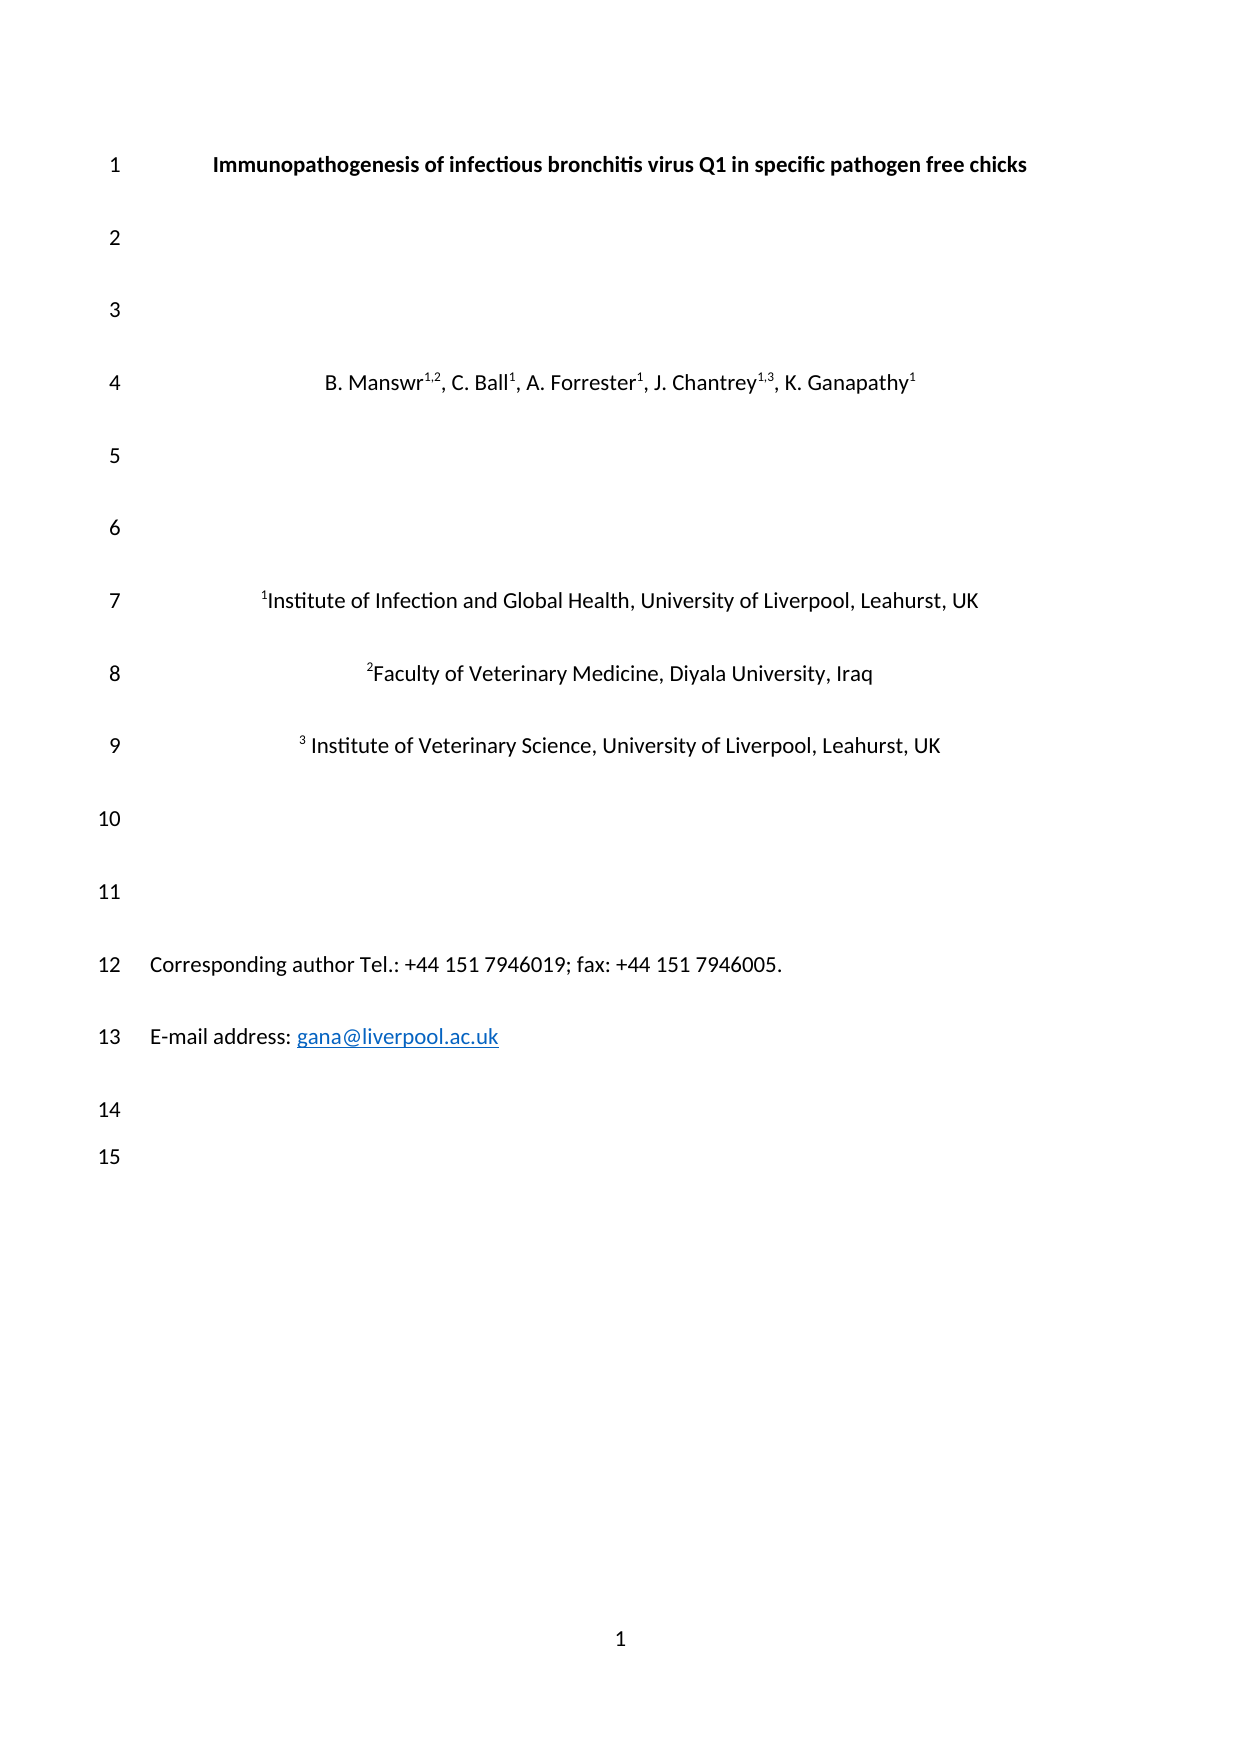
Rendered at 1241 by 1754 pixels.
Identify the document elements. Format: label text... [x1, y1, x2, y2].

text 3 Institute of Veterinary Science, University of Liverpool, Leahurst, UK [150, 732, 1090, 760]
text 1Institute of Infection and Global Health, University of Liverpool, Leahurst, UK [150, 586, 1090, 614]
text Immunopathogenesis of infectious bronchitis virus Q1 in specific pathogen free chicks [150, 150, 1090, 178]
text B. Manswr1,2, C. Ball1, A. Forrester1, J. Chantrey1,3, K. Ganapathy1 [150, 368, 1090, 396]
text Corresponding author Tel.: +44 151 7946019; fax: +44 151 7946005. [150, 950, 1090, 978]
text E-mail address: gana@liverpool.ac.uk [150, 1022, 1090, 1051]
text 2Faculty of Veterinary Medicine, Diyala University, Iraq [150, 659, 1090, 687]
